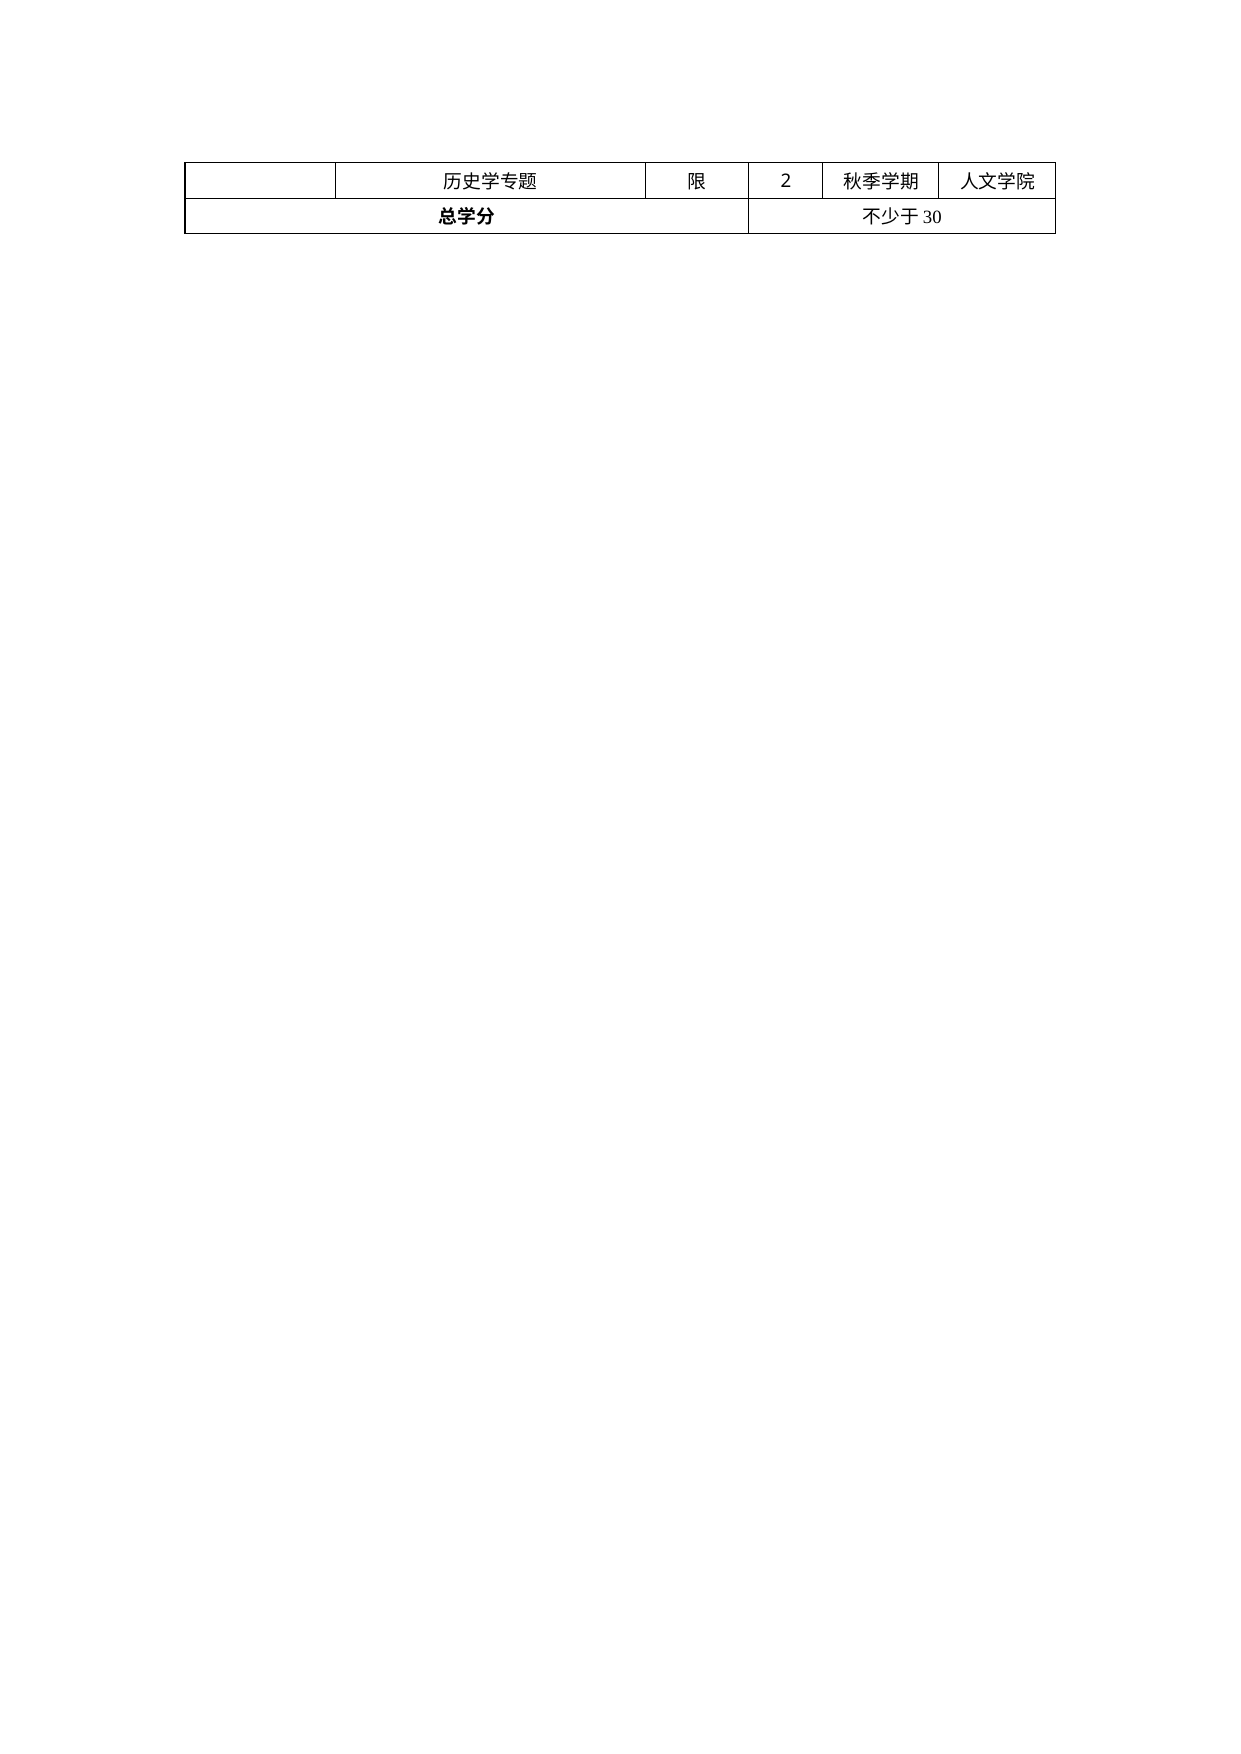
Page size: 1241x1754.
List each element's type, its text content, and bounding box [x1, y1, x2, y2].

table_cell 不少于30 [749, 199, 1055, 233]
table_cell 限 [646, 163, 748, 197]
table_cell 秋季学期 [823, 163, 938, 197]
table_cell 人文学院 [939, 163, 1055, 197]
table_cell 历史学专题 [336, 163, 645, 197]
table_cell 总学分 [186, 199, 748, 233]
table_cell 2 [749, 163, 822, 197]
